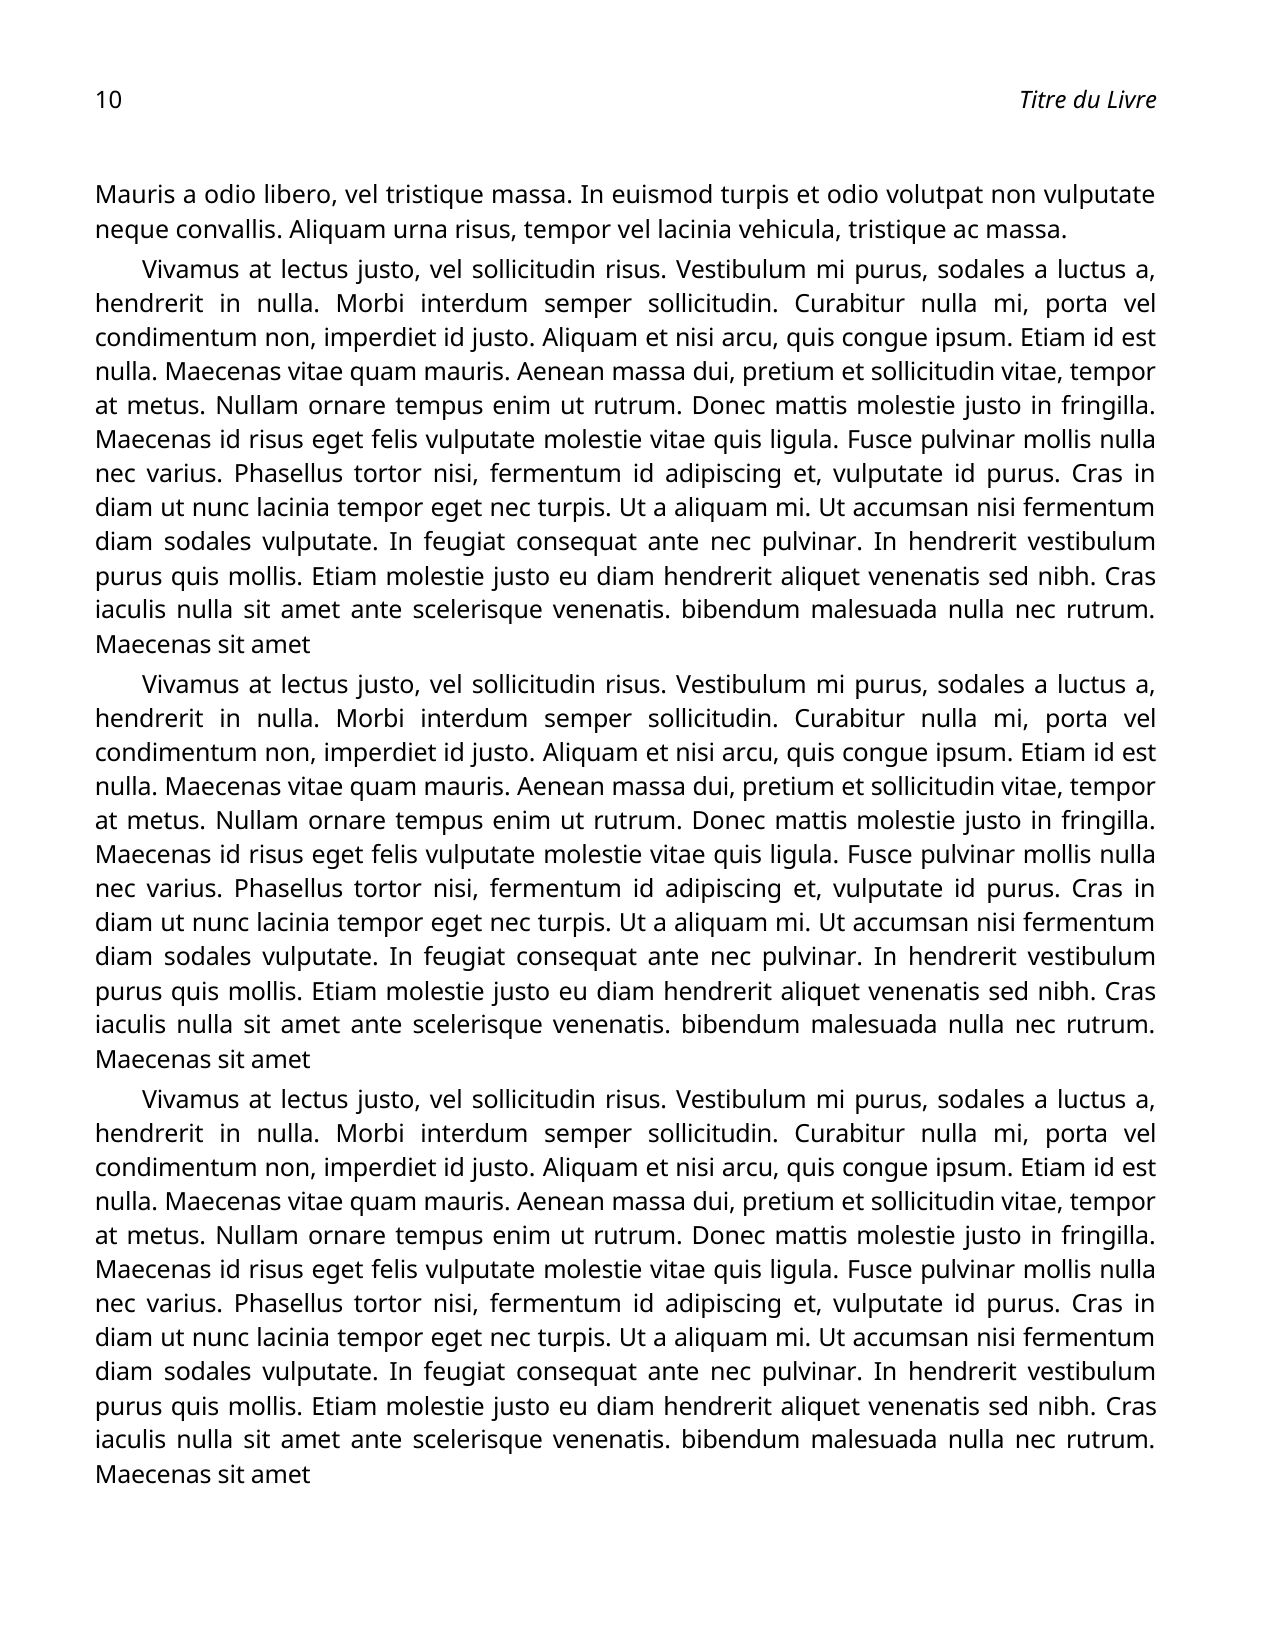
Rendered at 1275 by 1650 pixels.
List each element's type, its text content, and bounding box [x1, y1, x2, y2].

text Vivamus at lectus justo, vel sollicitudin risus. Vestibulum mi purus, sodales a luctus a, hendrerit in nulla. Morbi interdum semper sollicitudin. Curabitur nulla mi, porta vel condimentum non, imperdiet id justo. Aliquam et nisi arcu, quis congue ipsum. Etiam id est nulla. Maecenas vitae quam mauris. Aenean massa dui, pretium et sollicitudin vitae, tempor at metus. Nullam ornare tempus enim ut rutrum. Donec mattis molestie justo in fringilla. Maecenas id risus eget felis vulputate molestie vitae quis ligula. Fusce pulvinar mollis nulla nec varius. Phasellus tortor nisi, fermentum id adipiscing et, vulputate id purus. Cras in diam ut nunc lacinia tempor eget nec turpis. Ut a aliquam mi. Ut accumsan nisi fermentum diam sodales vulputate. In feugiat consequat ante nec pulvinar. In hendrerit vestibulum purus quis mollis. Etiam molestie justo eu diam hendrerit aliquet venenatis sed nibh. Cras iaculis nulla sit amet ante scelerisque venenatis. bibendum malesuada nulla nec rutrum. Maecenas sit amet [94, 1082, 1157, 1490]
text Vivamus at lectus justo, vel sollicitudin risus. Vestibulum mi purus, sodales a luctus a, hendrerit in nulla. Morbi interdum semper sollicitudin. Curabitur nulla mi, porta vel condimentum non, imperdiet id justo. Aliquam et nisi arcu, quis congue ipsum. Etiam id est nulla. Maecenas vitae quam mauris. Aenean massa dui, pretium et sollicitudin vitae, tempor at metus. Nullam ornare tempus enim ut rutrum. Donec mattis molestie justo in fringilla. Maecenas id risus eget felis vulputate molestie vitae quis ligula. Fusce pulvinar mollis nulla nec varius. Phasellus tortor nisi, fermentum id adipiscing et, vulputate id purus. Cras in diam ut nunc lacinia tempor eget nec turpis. Ut a aliquam mi. Ut accumsan nisi fermentum diam sodales vulputate. In feugiat consequat ante nec pulvinar. In hendrerit vestibulum purus quis mollis. Etiam molestie justo eu diam hendrerit aliquet venenatis sed nibh. Cras iaculis nulla sit amet ante scelerisque venenatis. bibendum malesuada nulla nec rutrum. Maecenas sit amet [94, 252, 1157, 660]
text Vivamus at lectus justo, vel sollicitudin risus. Vestibulum mi purus, sodales a luctus a, hendrerit in nulla. Morbi interdum semper sollicitudin. Curabitur nulla mi, porta vel condimentum non, imperdiet id justo. Aliquam et nisi arcu, quis congue ipsum. Etiam id est nulla. Maecenas vitae quam mauris. Aenean massa dui, pretium et sollicitudin vitae, tempor at metus. Nullam ornare tempus enim ut rutrum. Donec mattis molestie justo in fringilla. Maecenas id risus eget felis vulputate molestie vitae quis ligula. Fusce pulvinar mollis nulla nec varius. Phasellus tortor nisi, fermentum id adipiscing et, vulputate id purus. Cras in diam ut nunc lacinia tempor eget nec turpis. Ut a aliquam mi. Ut accumsan nisi fermentum diam sodales vulputate. In feugiat consequat ante nec pulvinar. In hendrerit vestibulum purus quis mollis. Etiam molestie justo eu diam hendrerit aliquet venenatis sed nibh. Cras iaculis nulla sit amet ante scelerisque venenatis. bibendum malesuada nulla nec rutrum. Maecenas sit amet [94, 667, 1157, 1075]
